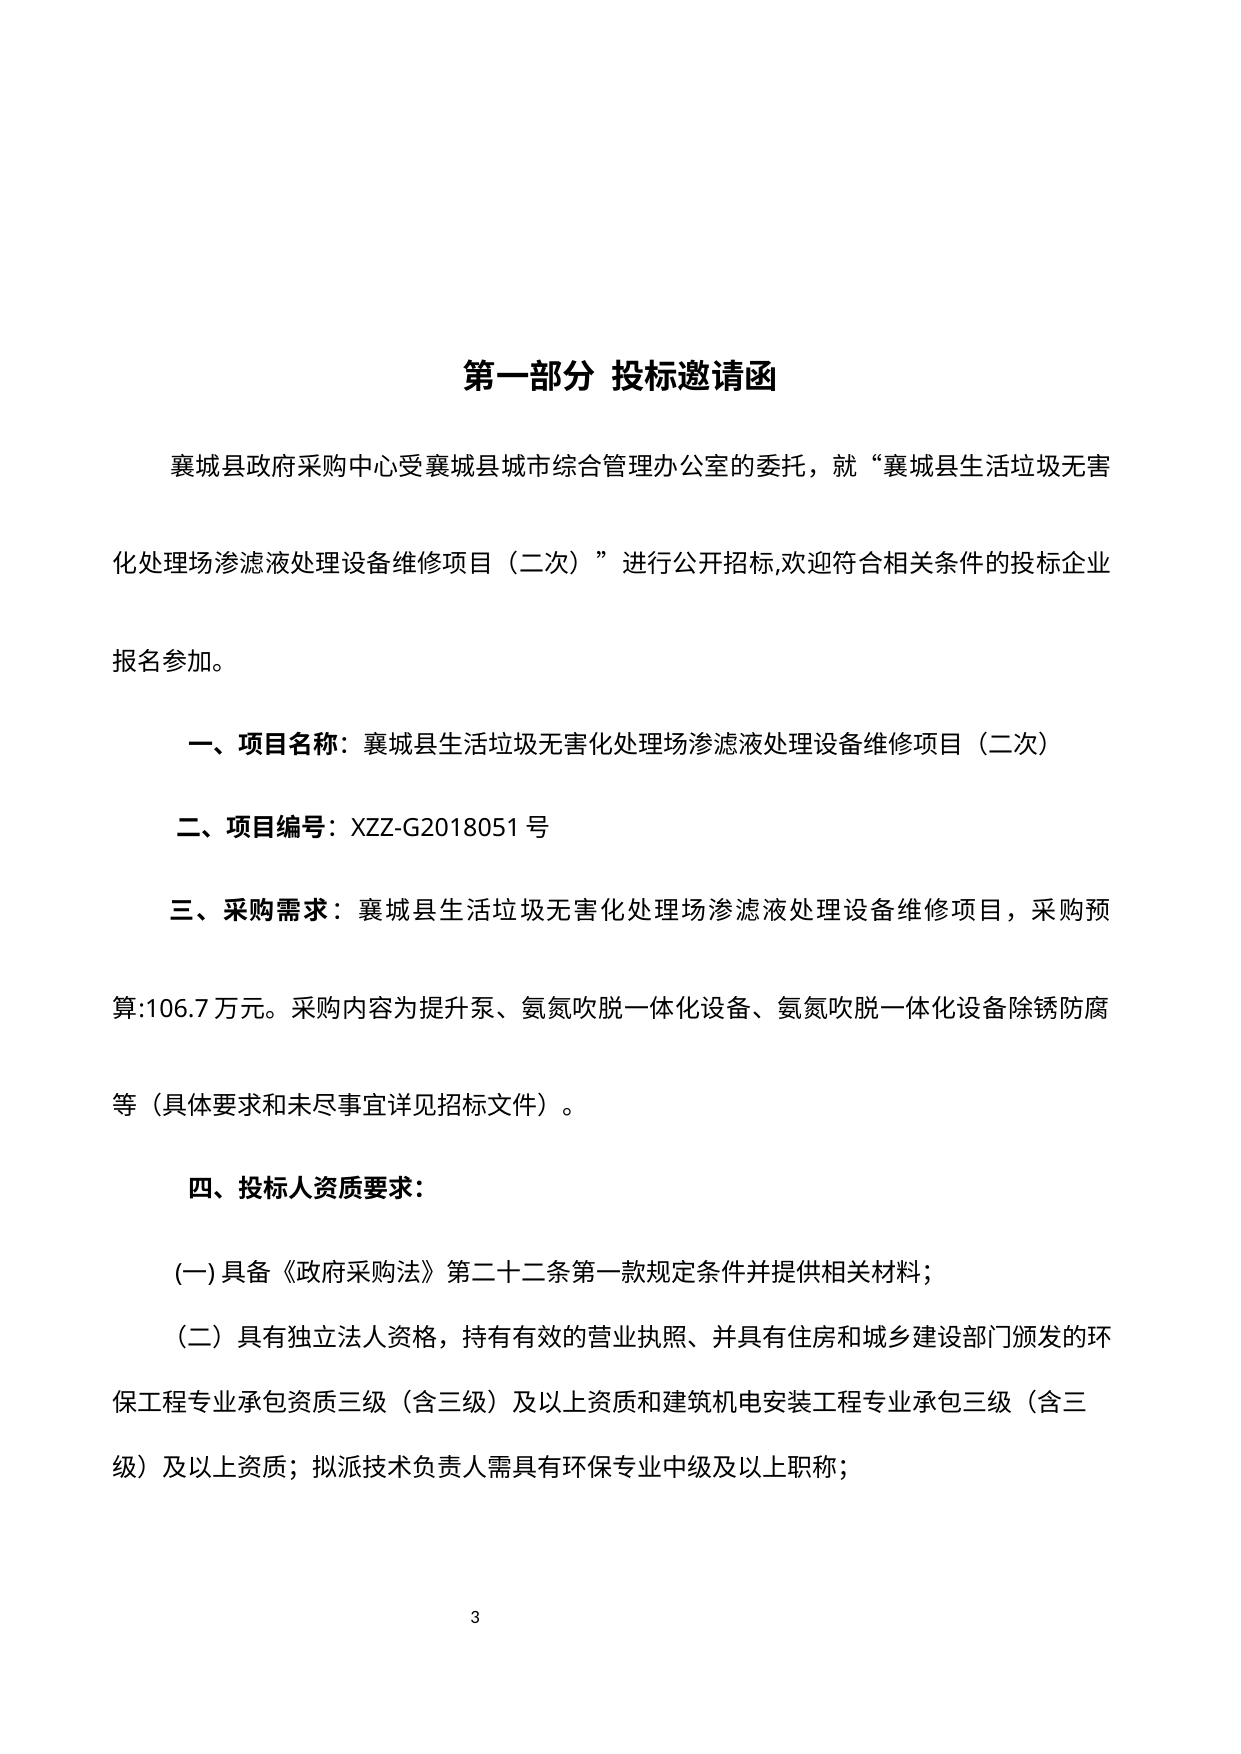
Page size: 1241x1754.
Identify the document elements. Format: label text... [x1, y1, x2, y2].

text 一、项目名称：襄城县生活垃圾无害化处理场渗滤液处理设备维修项目（二次） [112, 710, 1112, 775]
text 第一部分 投标邀请函 [112, 342, 1128, 407]
text 四、投标人资质要求： [112, 1154, 1112, 1219]
text 二、项目编号：XZZ-G2018051号 [112, 793, 1112, 858]
text （二）具有独立法人资格，持有有效的营业执照、并具有住房和城乡建设部门颁发的环保工程专业承包资质三级（含三级）及以上资质和建筑机电安装工程专业承包三级（含三级）及以上资质；拟派技术负责人需具有环保专业中级及以上职称； [112, 1303, 1128, 1498]
text 襄城县政府采购中心受襄城县城市综合管理办公室的委托，就“襄城县生活垃圾无害化处理场渗滤液处理设备维修项目（二次）”进行公开招标,欢迎符合相关条件的投标企业报名参加。 [112, 432, 1112, 692]
text (一) 具备《政府采购法》第二十二条第一款规定条件并提供相关材料； [112, 1238, 1128, 1303]
text 三、采购需求：襄城县生活垃圾无害化处理场渗滤液处理设备维修项目，采购预算:106.7万元。采购内容为提升泵、氨氮吹脱一体化设备、氨氮吹脱一体化设备除锈防腐等（具体要求和未尽事宜详见招标文件）。 [112, 876, 1112, 1136]
